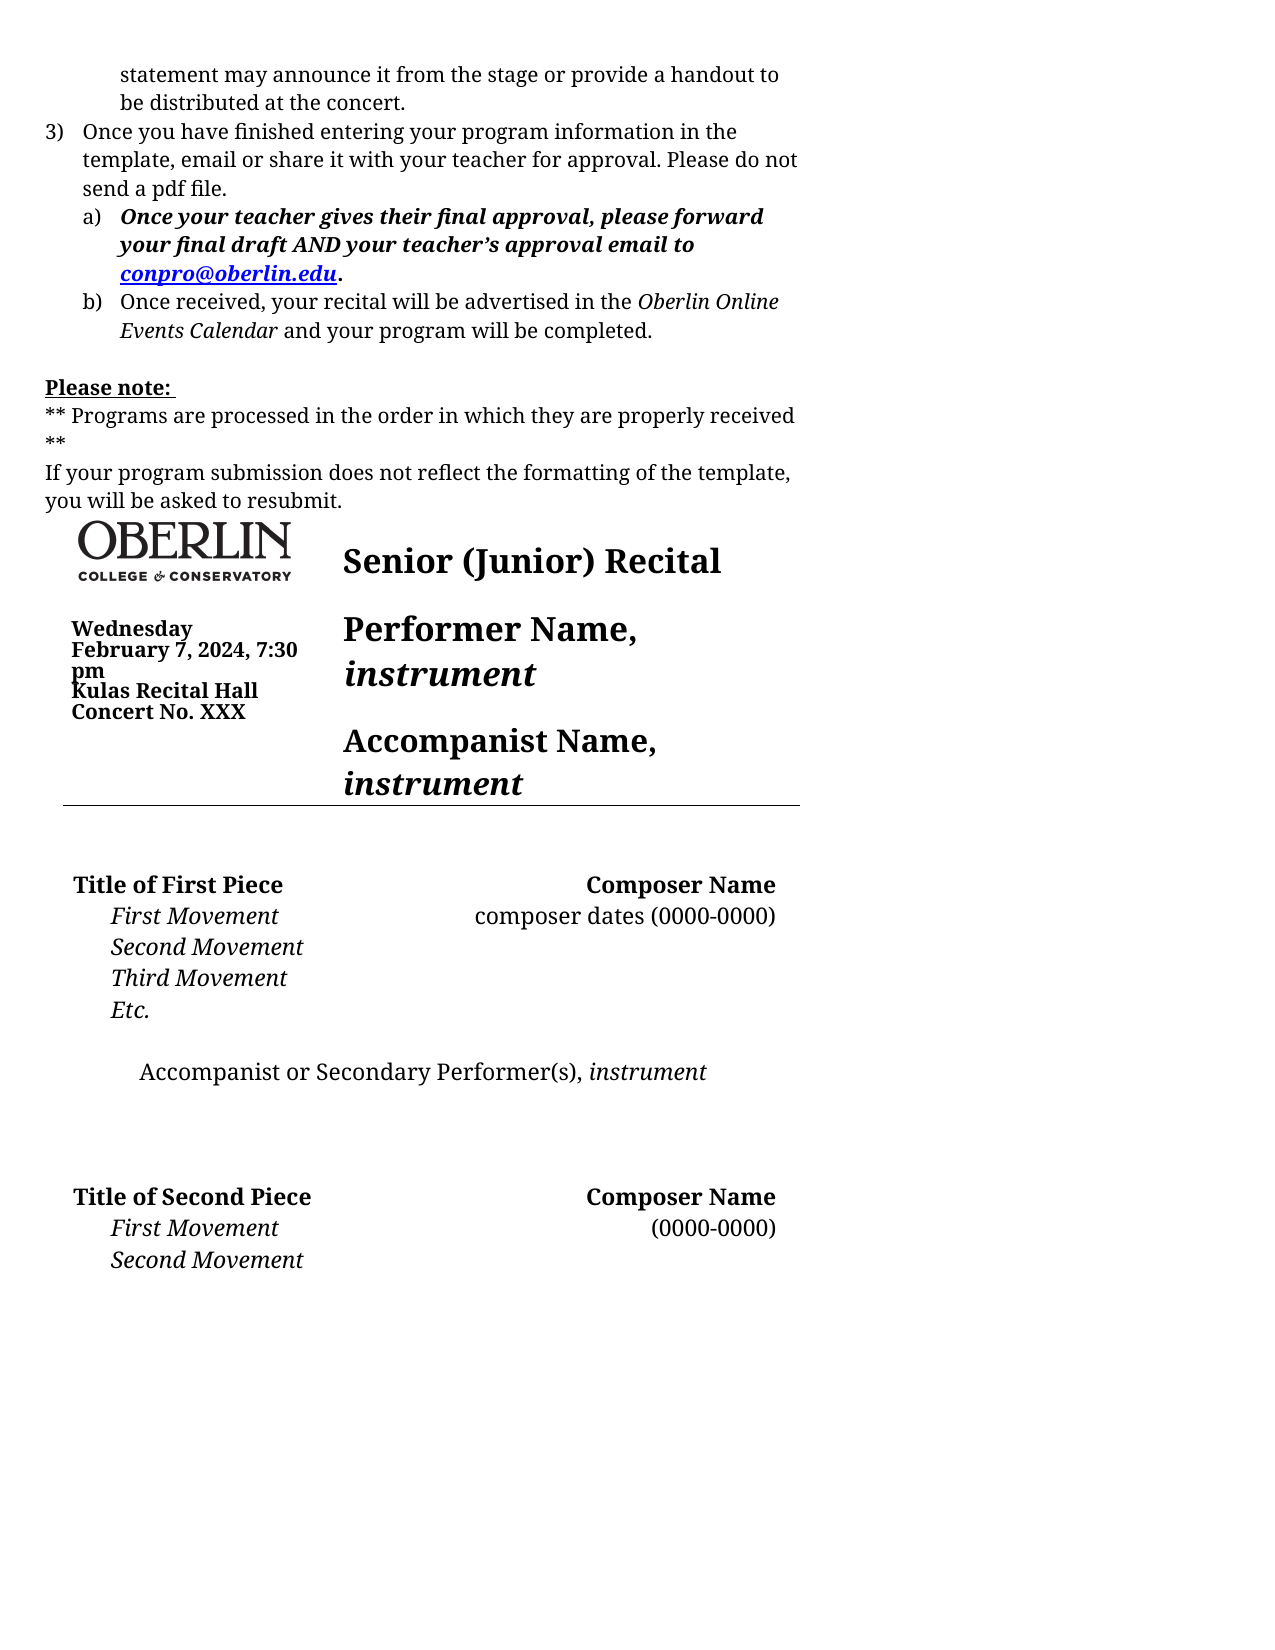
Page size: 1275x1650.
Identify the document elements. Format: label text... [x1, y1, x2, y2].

text First Movement (0000-0000) [73, 1212, 776, 1244]
text If your program submission does not reflect the formatting of the template, [45, 458, 810, 487]
list Once received, your recital will be advertised in the Oberlin Online Events Calendar and your program will be completed. [82, 287, 804, 344]
text Second Movement [73, 1244, 776, 1275]
text Title of First Piece Composer Name [73, 869, 776, 900]
text ** Programs are processed in the order in which they are properly received ** [45, 401, 810, 458]
text Title of Second Piece Composer Name [73, 1181, 776, 1212]
text First Movement composer dates (0000-0000) [73, 900, 776, 931]
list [82, 60, 804, 117]
text you will be asked to resubmit. [45, 487, 810, 515]
table_header Wednesday February 7, 2024, 7:30 pm Kulas Recital Hall Concert No. XXX [63, 515, 334, 804]
table_header Senior (Junior) Recital Performer Name, instrument Accompanist Name, instrument [335, 515, 800, 804]
text Second Movement [73, 931, 776, 962]
list Once your teacher gives their final approval, please forward your final draft AND your teacher’s approval email to conpro@oberlin.edu. [82, 202, 804, 287]
text Third Movement [73, 962, 776, 994]
text Please note: [45, 373, 804, 401]
text Accompanist or Secondary Performer(s), instrument [73, 1056, 776, 1087]
list Once you have finished entering your program information in the template, email or share it with your teacher for approval. Please do not send a pdf file. [45, 117, 804, 202]
text Etc. [73, 994, 776, 1025]
